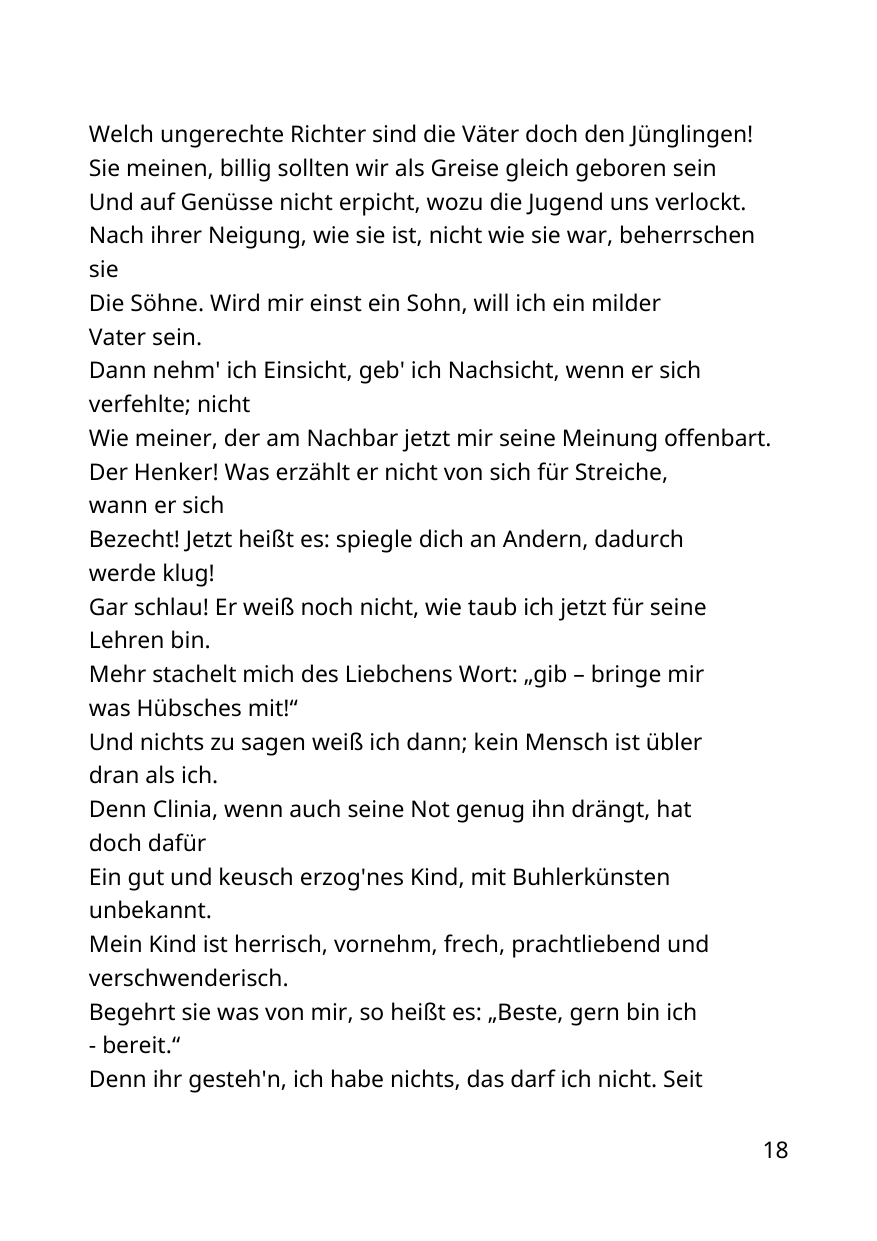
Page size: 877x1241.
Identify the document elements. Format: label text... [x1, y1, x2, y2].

text Die Söhne. Wird mir einst ein Sohn, will ich ein milder [89, 287, 788, 318]
text Welch ungerechte Richter sind die Väter doch den Jünglingen! [89, 118, 788, 149]
text wann er sich [89, 489, 788, 521]
text Der Henker! Was erzählt er nicht von sich für Streiche, [89, 456, 788, 487]
text verfehlte; nicht [89, 388, 788, 419]
text Denn Clinia, wenn auch seine Not genug ihn drängt, hat [89, 793, 788, 824]
text Mehr stachelt mich des Liebchens Wort: „gib – bringe mir [89, 658, 788, 689]
text Wie meiner, der am Nachbar jetzt mir seine Meinung offenbart. [89, 422, 788, 453]
text Bezecht! Jetzt heißt es: spiegle dich an Andern, dadurch [89, 523, 788, 554]
text Lehren bin. [89, 624, 788, 656]
text Denn ihr gesteh'n, ich habe nichts, das darf ich nicht. Seit [89, 1063, 788, 1094]
text was Hübsches mit!“ [89, 692, 788, 723]
text doch dafür [89, 827, 788, 858]
text - bereit.“ [89, 1029, 788, 1061]
text Dann nehm' ich Einsicht, geb' ich Nachsicht, wenn er sich [89, 354, 788, 386]
text Und auf Genüsse nicht erpicht, wozu die Jugend uns verlockt. [89, 186, 788, 217]
text Nach ihrer Neigung, wie sie ist, nicht wie sie war, beherrschen sie [89, 219, 788, 284]
text Vater sein. [89, 321, 788, 352]
text Ein gut und keusch erzog'nes Kind, mit Buhlerkünsten unbekannt. [89, 861, 788, 926]
text dran als ich. [89, 759, 788, 791]
text Und nichts zu sagen weiß ich dann; kein Mensch ist übler [89, 726, 788, 757]
text Mein Kind ist herrisch, vornehm, frech, prachtliebend und verschwenderisch. [89, 928, 788, 993]
text Begehrt sie was von mir, so heißt es: „Beste, gern bin ich [89, 996, 788, 1027]
text Sie meinen, billig sollten wir als Greise gleich geboren sein [89, 152, 788, 183]
text Gar schlau! Er weiß noch nicht, wie taub ich jetzt für seine [89, 591, 788, 622]
text werde klug! [89, 557, 788, 588]
